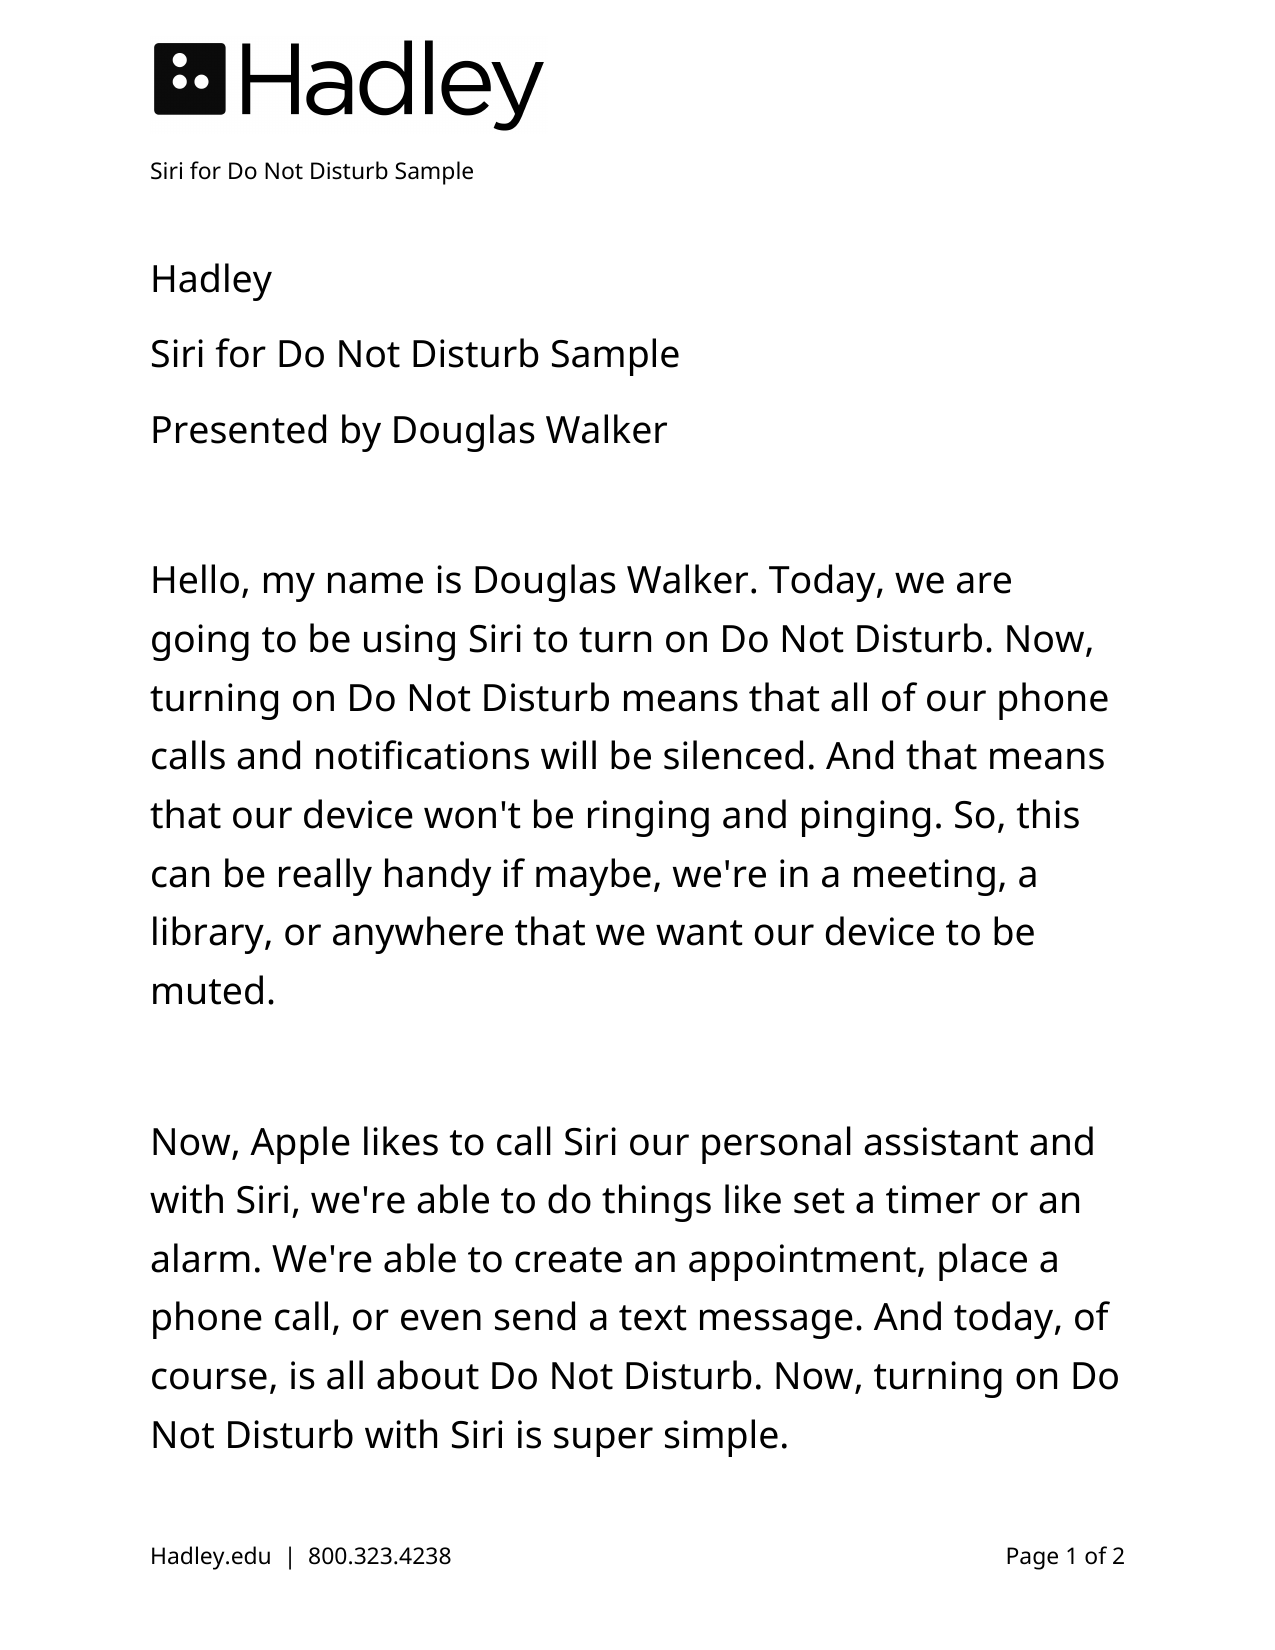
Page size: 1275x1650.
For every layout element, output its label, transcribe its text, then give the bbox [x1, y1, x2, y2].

text Presented by Douglas Walker [150, 403, 1125, 454]
text Now, Apple likes to call Siri our personal assistant and with Siri, we're able to do things like set a timer or an alarm. We're able to create an appointment, place a phone call, or even send a text message. And today, of course, is all about Do Not Disturb. Now, turning on Do Not Disturb with Siri is super simple. [150, 1115, 1125, 1459]
text Hello, my name is Douglas Walker. Today, we are going to be using Siri to turn on Do Not Disturb. Now, turning on Do Not Disturb means that all of our phone calls and notifications will be silenced. And that means that our device won't be ringing and pinging. So, this can be really handy if maybe, we're in a meeting, a library, or anywhere that we want our device to be muted. [150, 554, 1125, 1015]
text Hadley [150, 252, 1125, 303]
picture [150, 36, 548, 134]
text Siri for Do Not Disturb Sample [150, 328, 1125, 379]
